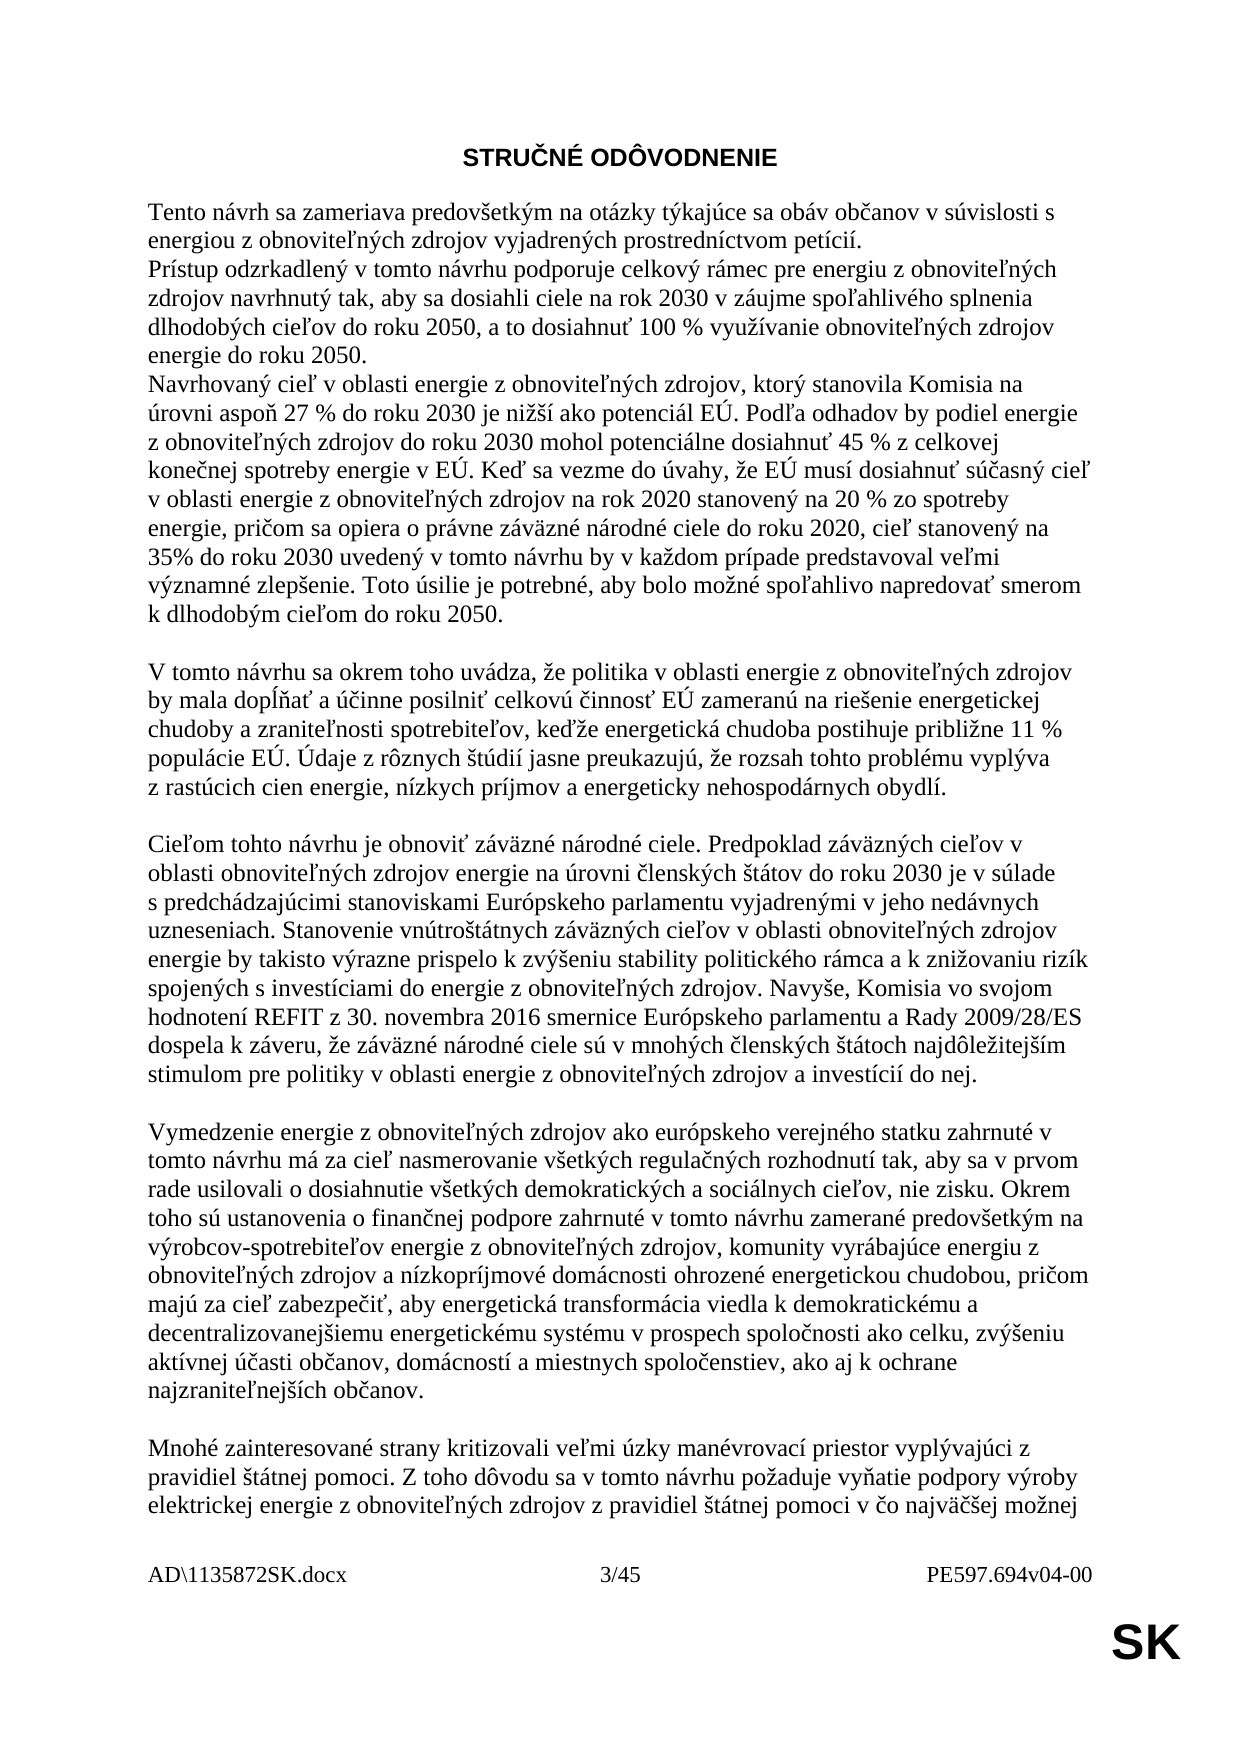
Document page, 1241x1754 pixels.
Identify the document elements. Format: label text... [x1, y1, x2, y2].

subtitle STRUČNÉ ODÔVODNENIE [148, 143, 1092, 172]
text Prístup odzrkadlený v tomto návrhu podporuje celkový rámec pre energiu z obnoviteľných zdrojov navrhnutý tak, aby sa dosiahli ciele na rok 2030 v záujme spoľahlivého splnenia dlhodobých cieľov do roku 2050, a to dosiahnuť 100 % využívanie obnoviteľných zdrojov energie do roku 2050. [148, 254, 1092, 369]
text V tomto návrhu sa okrem toho uvádza, že politika v oblasti energie z obnoviteľných zdrojov by mala dopĺňať a účinne posilniť celkovú činnosť EÚ zameranú na riešenie energetickej chudoby a zraniteľnosti spotrebiteľov, keďže energetická chudoba postihuje približne 11 % populácie EÚ. Údaje z rôznych štúdií jasne preukazujú, že rozsah tohto problému vyplýva z rastúcich cien energie, nízkych príjmov a energeticky nehospodárnych obydlí. [148, 657, 1092, 801]
text Cieľom tohto návrhu je obnoviť záväzné národné ciele. Predpoklad záväzných cieľov v oblasti obnoviteľných zdrojov energie na úrovni členských štátov do roku 2030 je v súlade s predchádzajúcimi stanoviskami Európskeho parlamentu vyjadrenými v jeho nedávnych uzneseniach. Stanovenie vnútroštátnych záväzných cieľov v oblasti obnoviteľných zdrojov energie by takisto výrazne prispelo k zvýšeniu stability politického rámca a k znižovaniu rizík spojených s investíciami do energie z obnoviteľných zdrojov. Navyše, Komisia vo svojom hodnotení REFIT z 30. novembra 2016 smernice Európskeho parlamentu a Rady 2009/28/ES dospela k záveru, že záväzné národné ciele sú v mnohých členských štátoch najdôležitejším stimulom pre politiky v oblasti energie z obnoviteľných zdrojov a investícií do nej. [148, 829, 1092, 1088]
text Vymedzenie energie z obnoviteľných zdrojov ako európskeho verejného statku zahrnuté v tomto návrhu má za cieľ nasmerovanie všetkých regulačných rozhodnutí tak, aby sa v prvom rade usilovali o dosiahnutie všetkých demokratických a sociálnych cieľov, nie zisku. Okrem toho sú ustanovenia o finančnej podpore zahrnuté v tomto návrhu zamerané predovšetkým na výrobcov-spotrebiteľov energie z obnoviteľných zdrojov, komunity vyrábajúce energiu z obnoviteľných zdrojov a nízkopríjmové domácnosti ohrozené energetickou chudobou, pričom majú za cieľ zabezpečiť, aby energetická transformácia viedla k demokratickému a decentralizovanejšiemu energetickému systému v prospech spoločnosti ako celku, zvýšeniu aktívnej účasti občanov, domácností a miestnych spoločenstiev, ako aj k ochrane najzraniteľnejších občanov. [148, 1117, 1092, 1404]
text Navrhovaný cieľ v oblasti energie z obnoviteľných zdrojov, ktorý stanovila Komisia na úrovni aspoň 27 % do roku 2030 je nižší ako potenciál EÚ. Podľa odhadov by podiel energie z obnoviteľných zdrojov do roku 2030 mohol potenciálne dosiahnuť 45 % z celkovej konečnej spotreby energie v EÚ. Keď sa vezme do úvahy, že EÚ musí dosiahnuť súčasný cieľ v oblasti energie z obnoviteľných zdrojov na rok 2020 stanovený na 20 % zo spotreby energie, pričom sa opiera o právne záväzné národné ciele do roku 2020, cieľ stanovený na 35% do roku 2030 uvedený v tomto návrhu by v každom prípade predstavoval veľmi významné zlepšenie. Toto úsilie je potrebné, aby bolo možné spoľahlivo napredovať smerom k dlhodobým cieľom do roku 2050. [148, 369, 1092, 628]
text Tento návrh sa zameriava predovšetkým na otázky týkajúce sa obáv občanov v súvislosti s energiou z obnoviteľných zdrojov vyjadrených prostredníctvom petícií. [148, 197, 1092, 254]
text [148, 1433, 1092, 1519]
